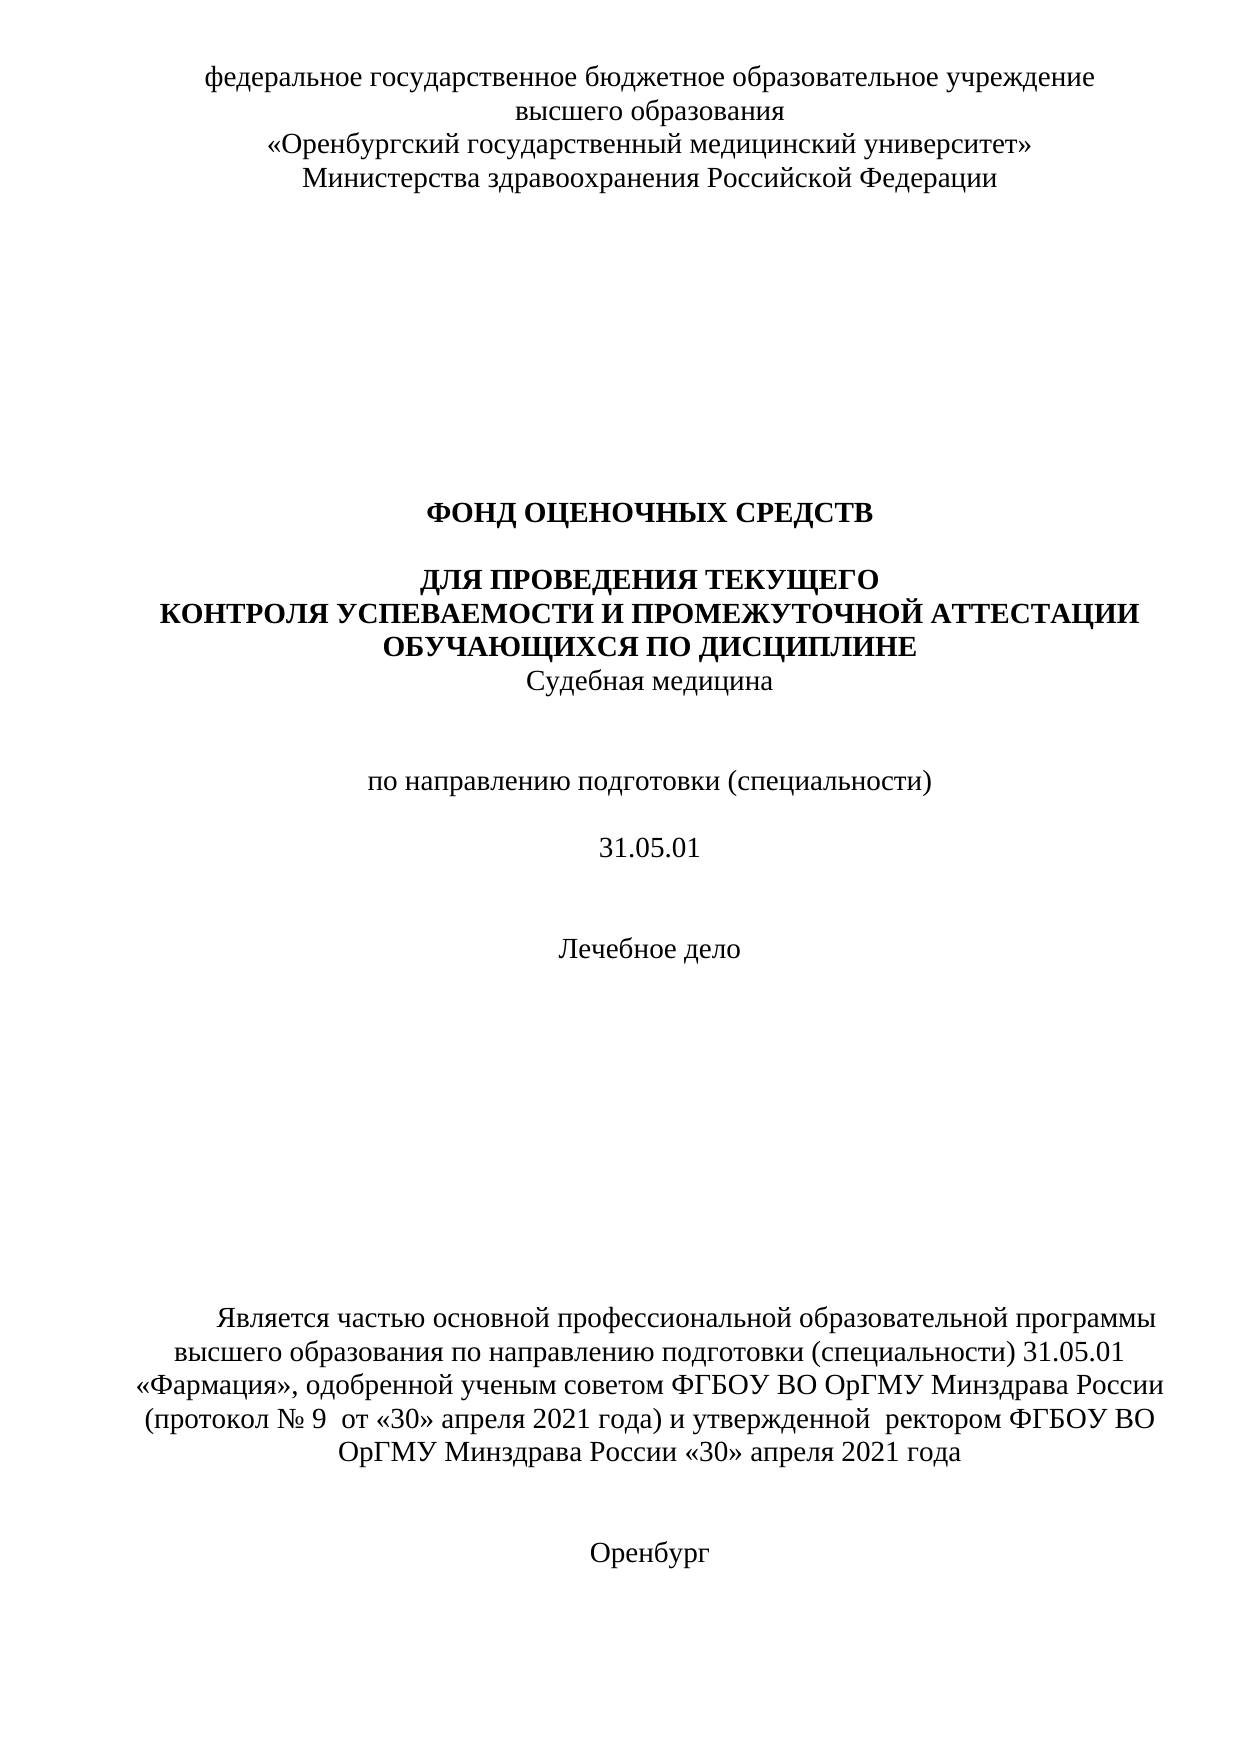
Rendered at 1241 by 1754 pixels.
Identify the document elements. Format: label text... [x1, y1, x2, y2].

text Лечебное дело [118, 931, 1181, 965]
text 31.05.01 [118, 831, 1181, 864]
text «Оренбургский государственный медицинский университет» [118, 126, 1181, 160]
text Судебная медицина [118, 663, 1181, 696]
text ОБУЧАЮЩИХСЯ ПО ДИСЦИПЛИНЕ [118, 629, 1181, 663]
text ДЛЯ ПРОВЕДЕНИЯ ТЕКУЩЕГО [118, 562, 1181, 596]
text по направлению подготовки (специальности) [118, 763, 1181, 797]
text КОНТРОЛЯ УСПЕВАЕМОСТИ И ПРОМЕЖУТОЧНОЙ АТТЕСТАЦИИ [118, 596, 1181, 629]
text федеральное государственное бюджетное образовательное учреждение [118, 59, 1181, 93]
text ФОНД ОЦЕНОЧНЫХ СРЕДСТВ [118, 495, 1181, 529]
text высшего образования [118, 93, 1181, 126]
text Является частью основной профессиональной образовательной программы высшего образования по направлению подготовки (специальности) 31.05.01 «Фармация», одобренной ученым советом ФГБОУ ВО ОрГМУ Минздрава России (протокол № 9 от «30» апреля 2021 года) и утвержденной ректором ФГБОУ ВО ОрГМУ Минздрава России «30» апреля 2021 года [118, 1300, 1181, 1468]
text Оренбург [118, 1535, 1181, 1568]
text Министерства здравоохранения Российской Федерации [118, 160, 1181, 193]
